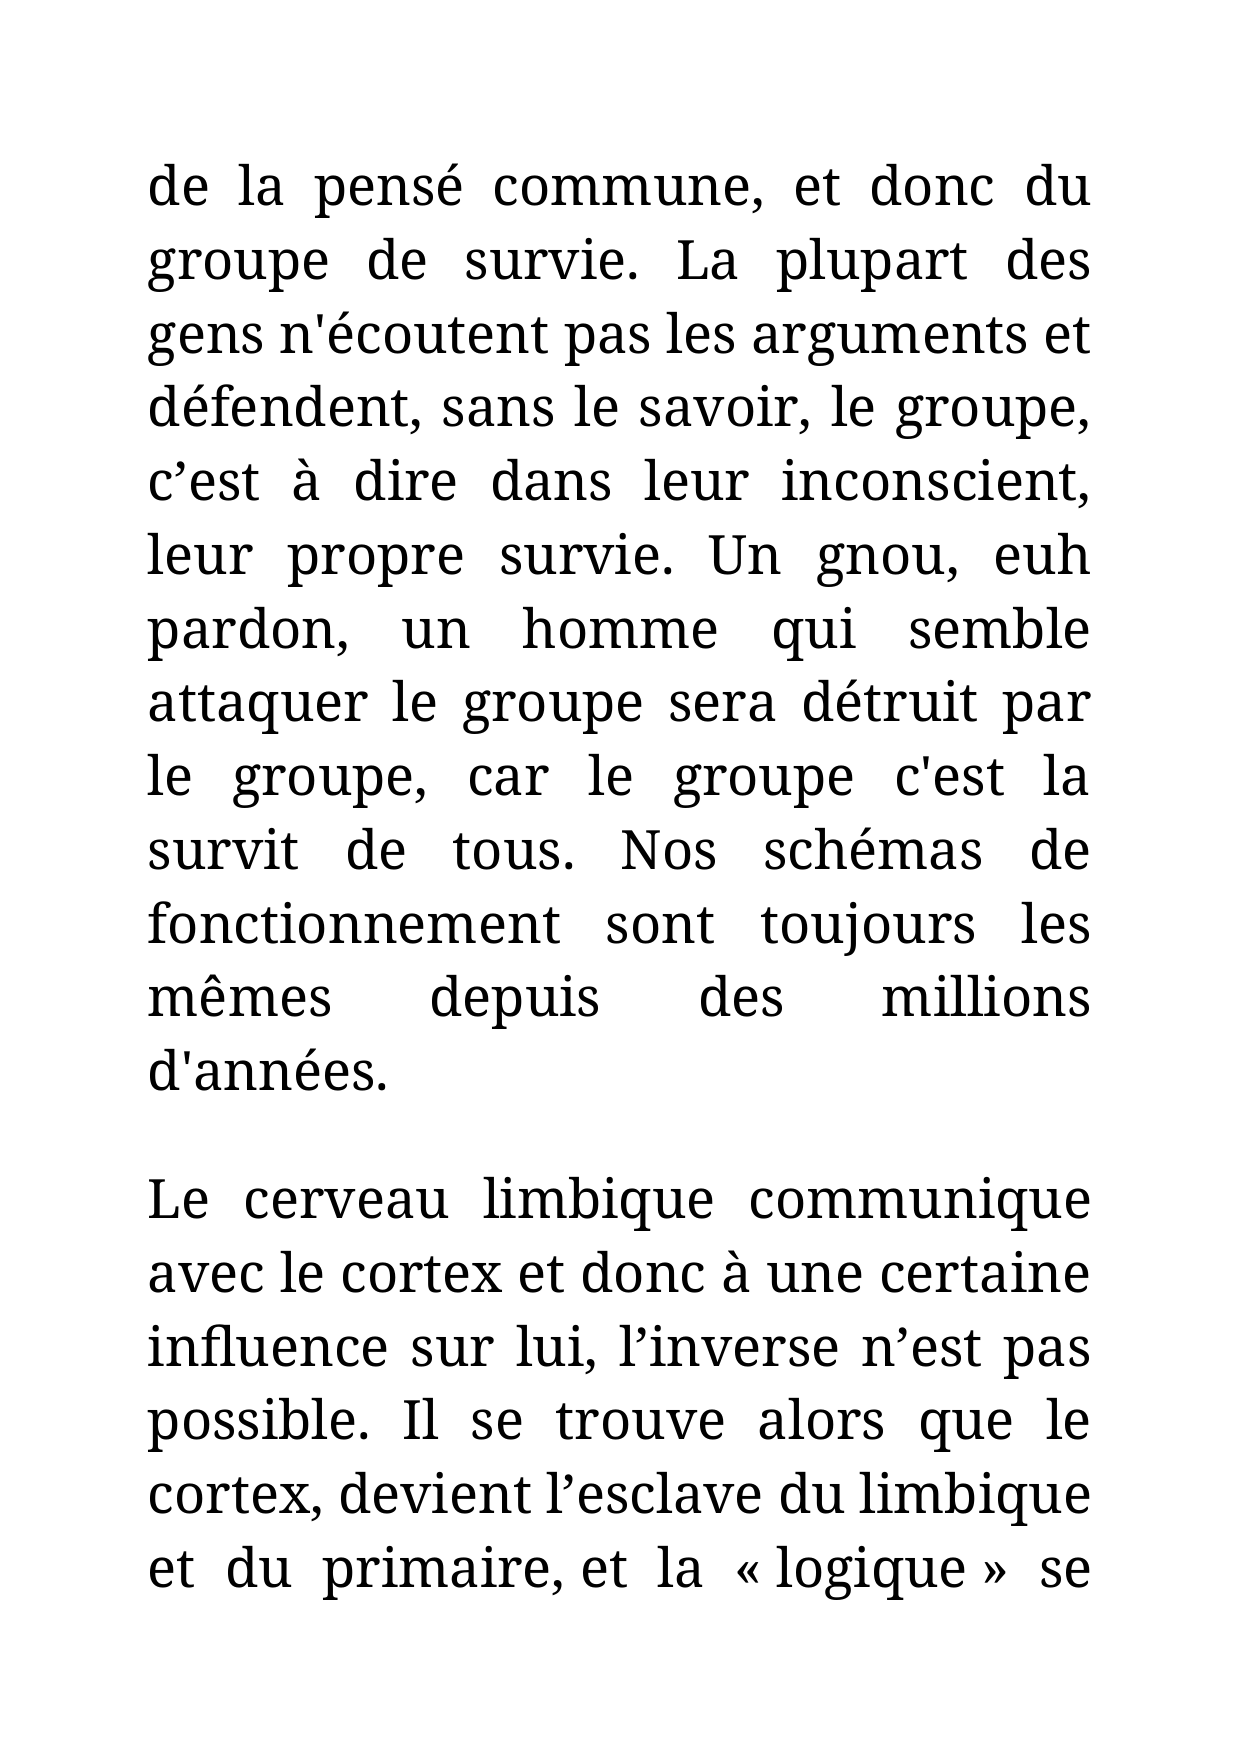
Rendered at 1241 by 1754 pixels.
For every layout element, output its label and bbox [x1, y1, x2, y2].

text [148, 1161, 1092, 1603]
text [148, 148, 1092, 1106]
